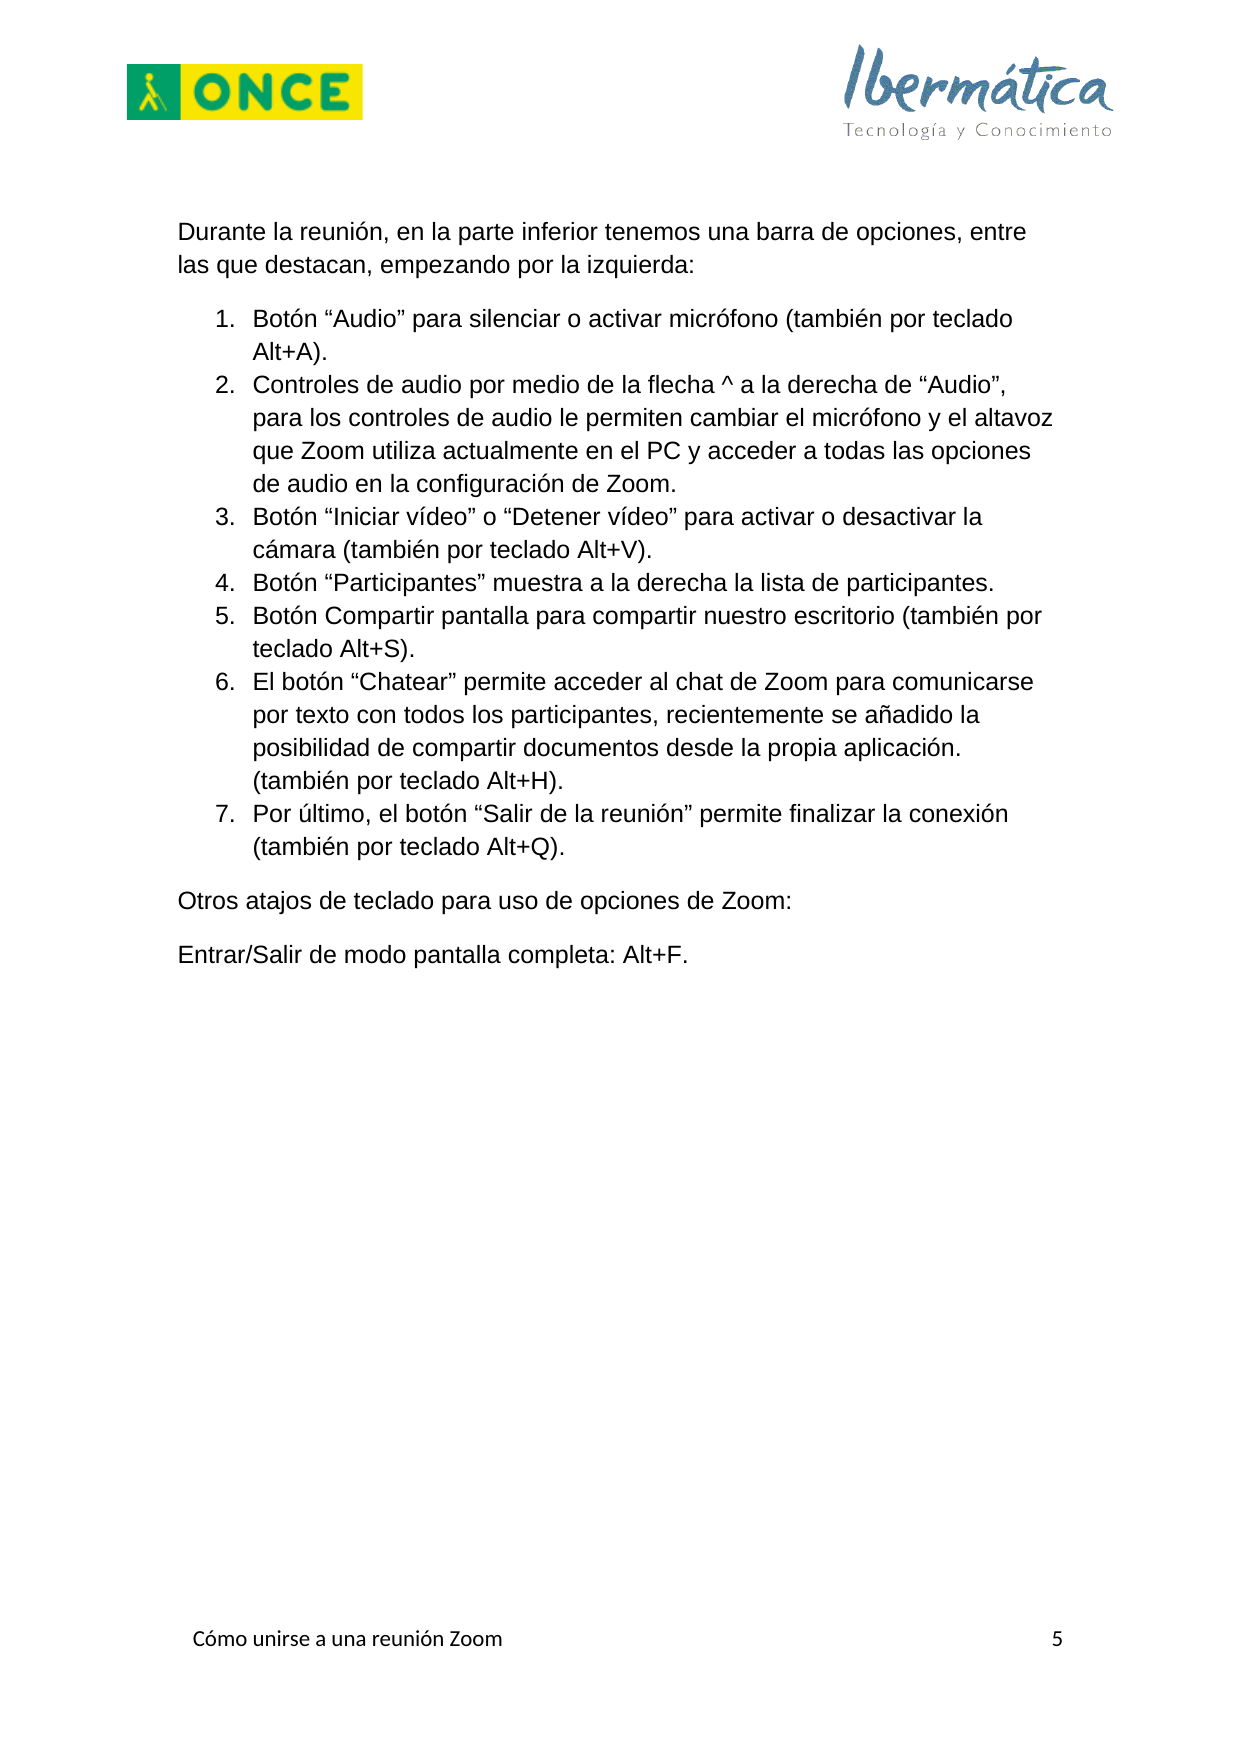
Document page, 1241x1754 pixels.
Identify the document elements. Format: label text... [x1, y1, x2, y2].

list Botón “Iniciar vídeo” o “Detener vídeo” para activar o desactivar la cámara (también por teclado Alt+V). [215, 502, 1063, 564]
picture [126, 64, 363, 120]
text Durante la reunión, en la parte inferior tenemos una barra de opciones, entre las que destacan, empezando por la izquierda: [177, 217, 1063, 279]
list Por último, el botón “Salir de la reunión” permite finalizar la conexión (también por teclado Alt+Q). [215, 799, 1063, 861]
list Botón “Audio” para silenciar o activar micrófono (también por teclado Alt+A). [215, 304, 1063, 366]
list Controles de audio por medio de la flecha ^ a la derecha de “Audio”, para los controles de audio le permiten cambiar el micrófono y el altavoz que Zoom utiliza actualmente en el PC y acceder a todas las opciones de audio en la configuración de Zoom. [215, 370, 1063, 498]
list El botón “Chatear” permite acceder al chat de Zoom para comunicarse por texto con todos los participantes, recientemente se añadido la posibilidad de compartir documentos desde la propia aplicación. (también por teclado Alt+H). [215, 667, 1063, 795]
picture [843, 44, 1114, 140]
list Botón Compartir pantalla para compartir nuestro escritorio (también por teclado Alt+S). [215, 601, 1063, 663]
text Otros atajos de teclado para uso de opciones de Zoom: [177, 886, 1063, 915]
text Entrar/Salir de modo pantalla completa: Alt+F. [177, 940, 1063, 969]
list Botón “Participantes” muestra a la derecha la lista de participantes. [215, 568, 1063, 597]
